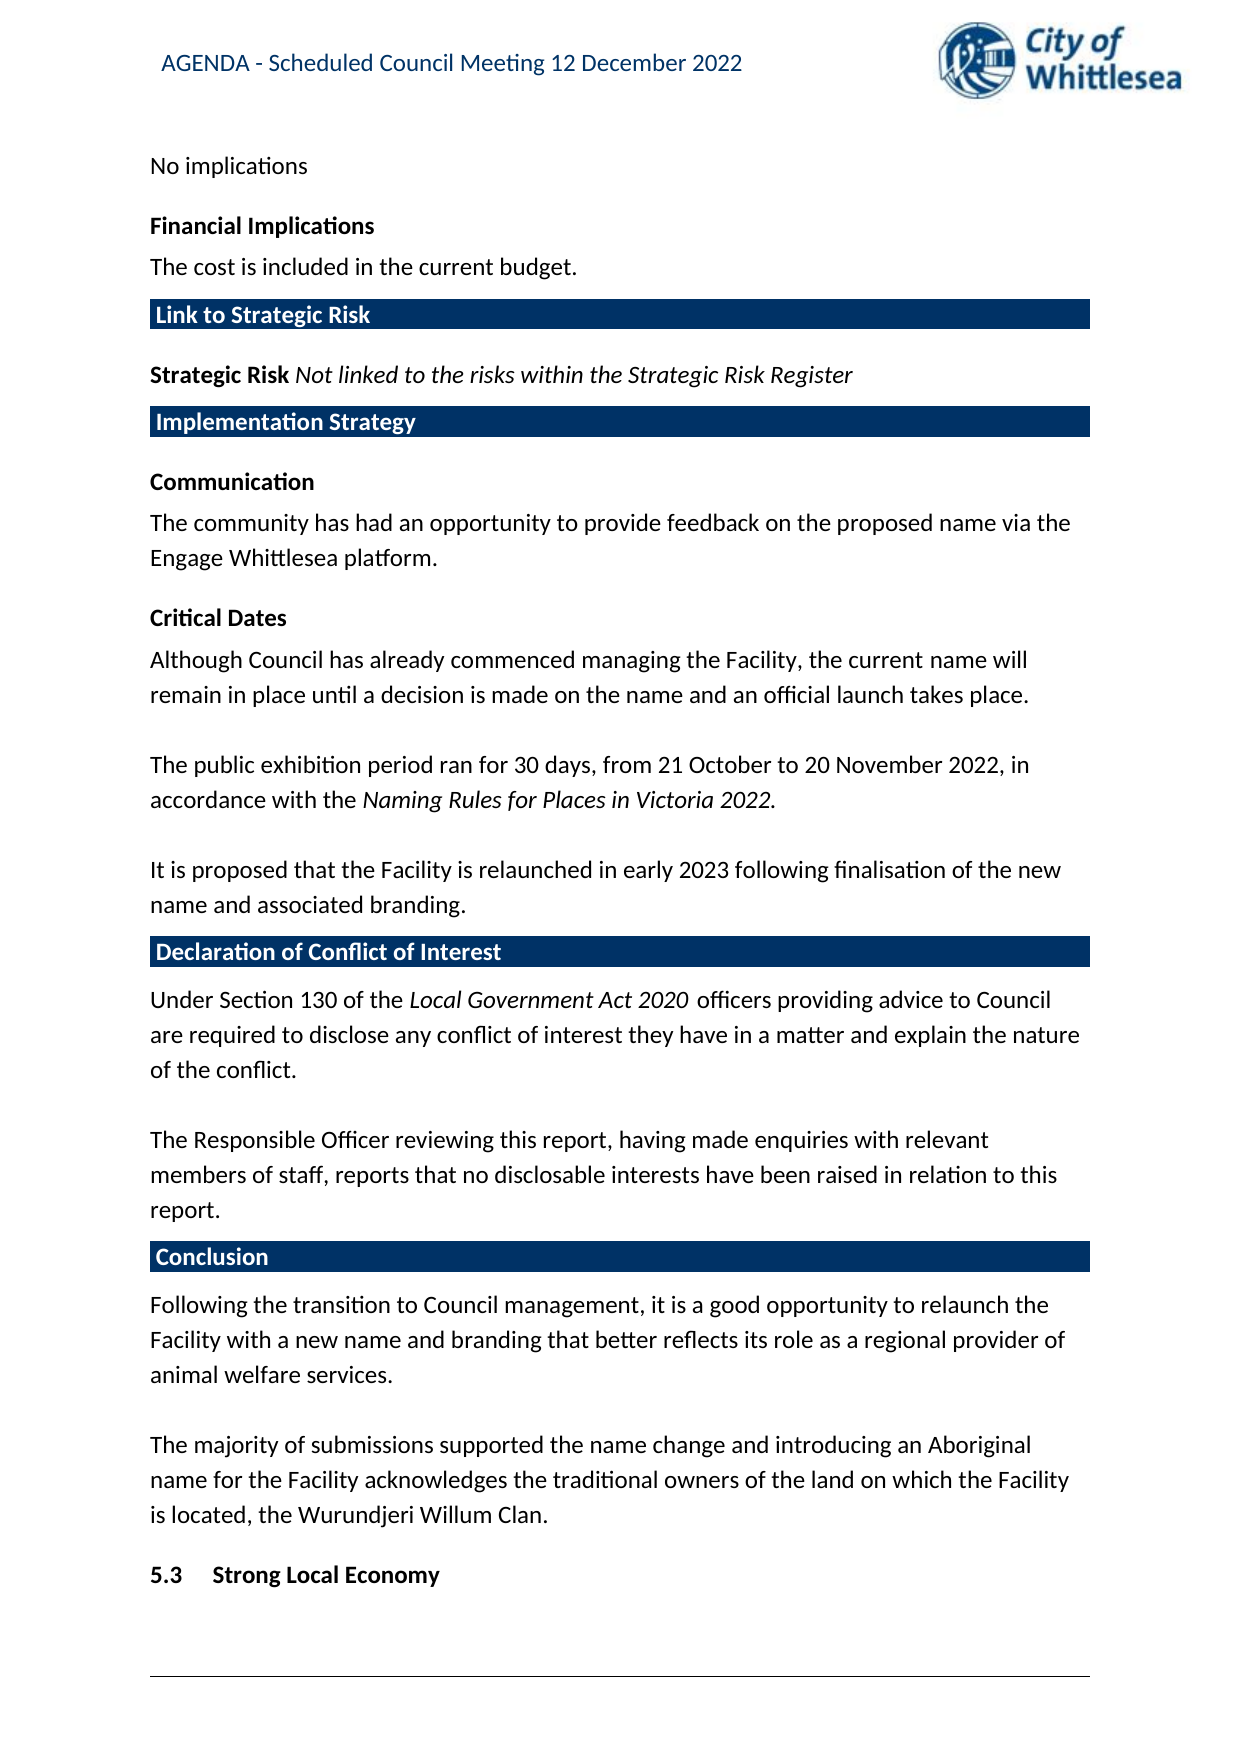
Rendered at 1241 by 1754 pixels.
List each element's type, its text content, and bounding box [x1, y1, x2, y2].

text 5.3 Strong Local Economy [150, 1559, 1090, 1589]
text The majority of submissions supported the name change and introducing an Aboriginal name for the Facility acknowledges the traditional owners of the land on which the Facility is located, the Wurundjeri Willum Clan. [150, 1429, 1090, 1529]
text The cost is included in the current budget. [150, 251, 1090, 282]
picture [0, 0, 1241, 127]
text Strategic Risk Not linked to the risks within the Strategic Risk Register [150, 359, 1090, 389]
text Following the transition to Council management, it is a good opportunity to relaunch the Facility with a new name and branding that better reflects its role as a regional provider of animal welfare services. [150, 1289, 1090, 1389]
text Critical Dates [150, 602, 1090, 633]
text The community has had an opportunity to provide feedback on the proposed name via the Engage Whittlesea platform. [150, 507, 1090, 573]
text Although Council has already commenced managing the Facility, the current name will remain in place until a decision is made on the name and an official launch takes place. [150, 644, 1090, 709]
text Link to Strategic Risk [150, 299, 1090, 329]
text No implications [150, 150, 1090, 181]
text It is proposed that the Facility is relaunched in early 2023 following finalisation of the new name and associated branding. [150, 854, 1090, 919]
text Declaration of Conflict of Interest [150, 936, 1090, 967]
text The public exhibition period ran for 30 days, from 21 October to 20 November 2022, in accordance with the Naming Rules for Places in Victoria 2022. [150, 749, 1090, 814]
text Under Section 130 of the Local Government Act 2020 officers providing advice to Council are required to disclose any conflict of interest they have in a matter and explain the nature of the conflict. The Responsible Officer reviewing this report, having made enquiries with relevant members of staff, reports that no disclosable interests have been raised in relation to this report. [150, 984, 1090, 1224]
text Implementation Strategy [150, 406, 1090, 437]
text Financial Implications [150, 210, 1090, 241]
text Communication [150, 466, 1090, 497]
text Conclusion [150, 1241, 1090, 1272]
